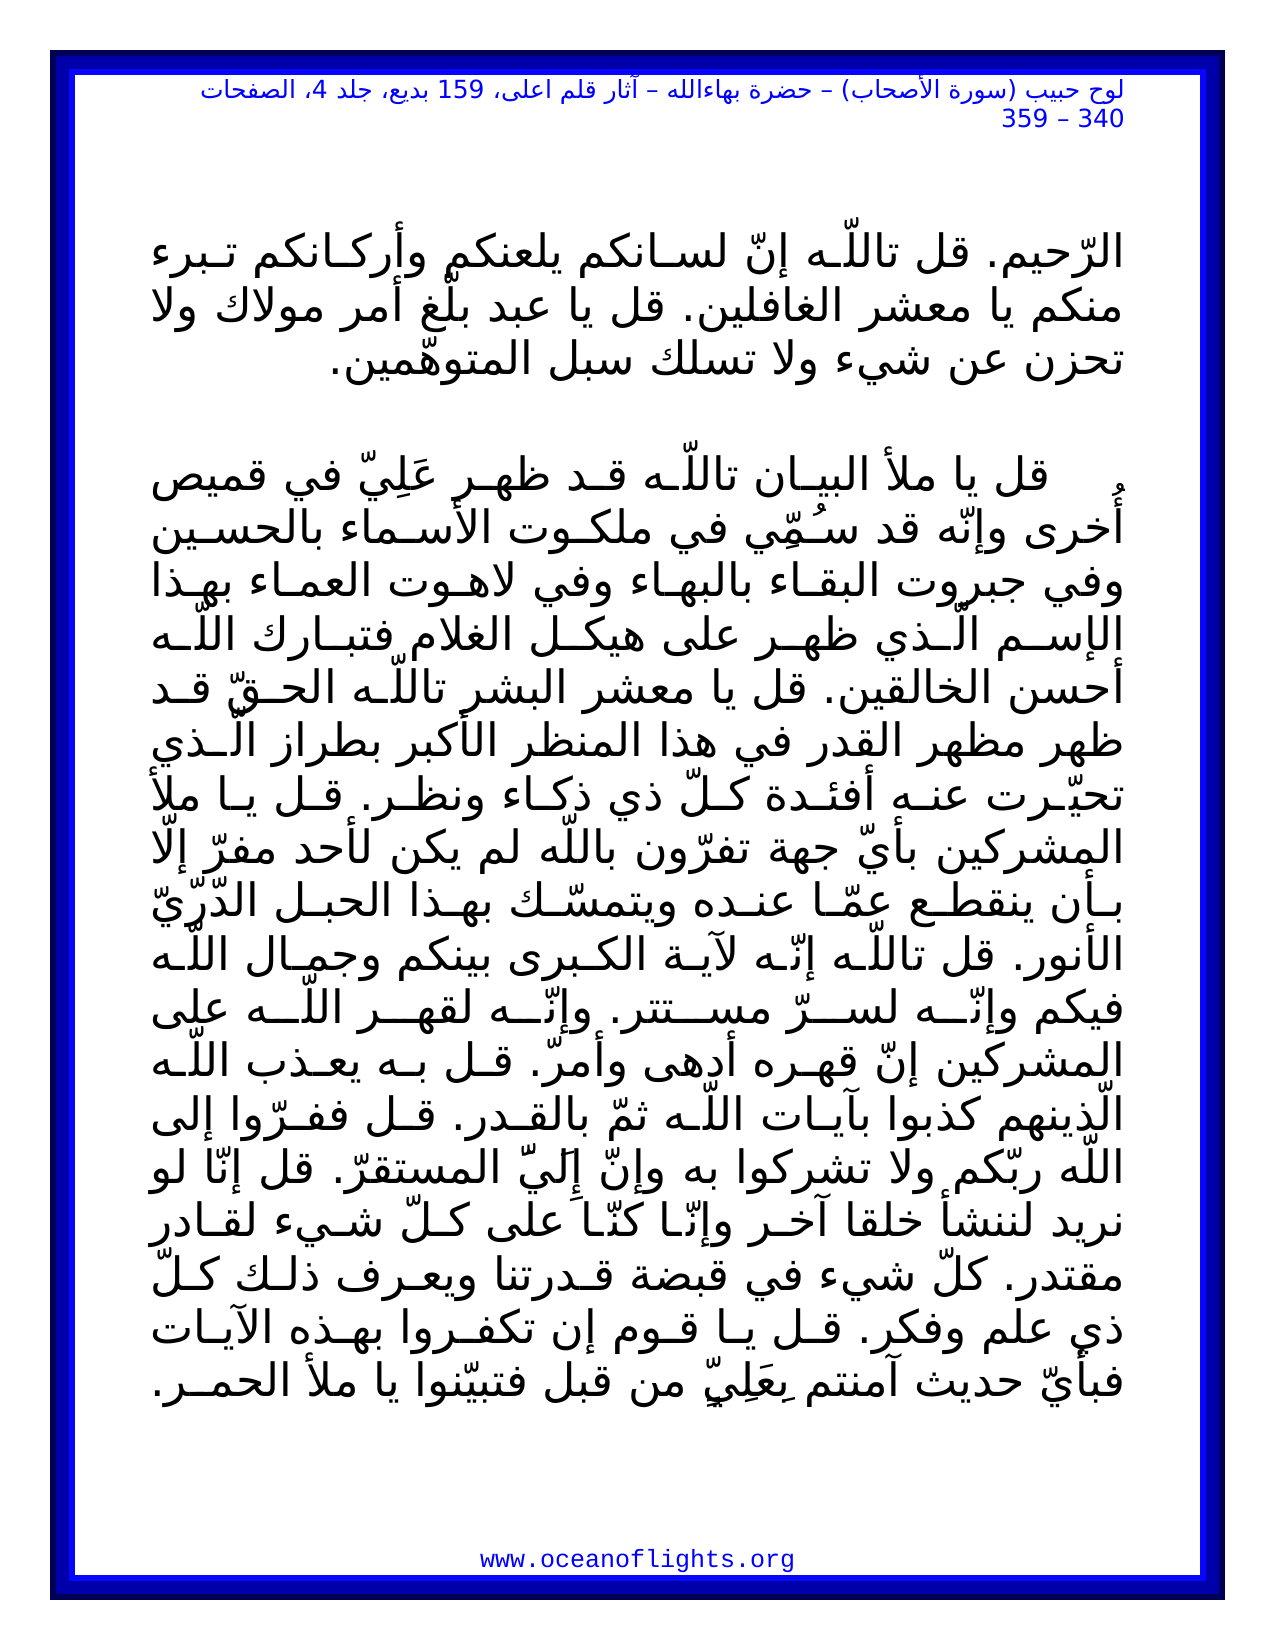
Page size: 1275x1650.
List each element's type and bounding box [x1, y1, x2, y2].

text [150, 225, 1125, 385]
text [150, 447, 1125, 1407]
